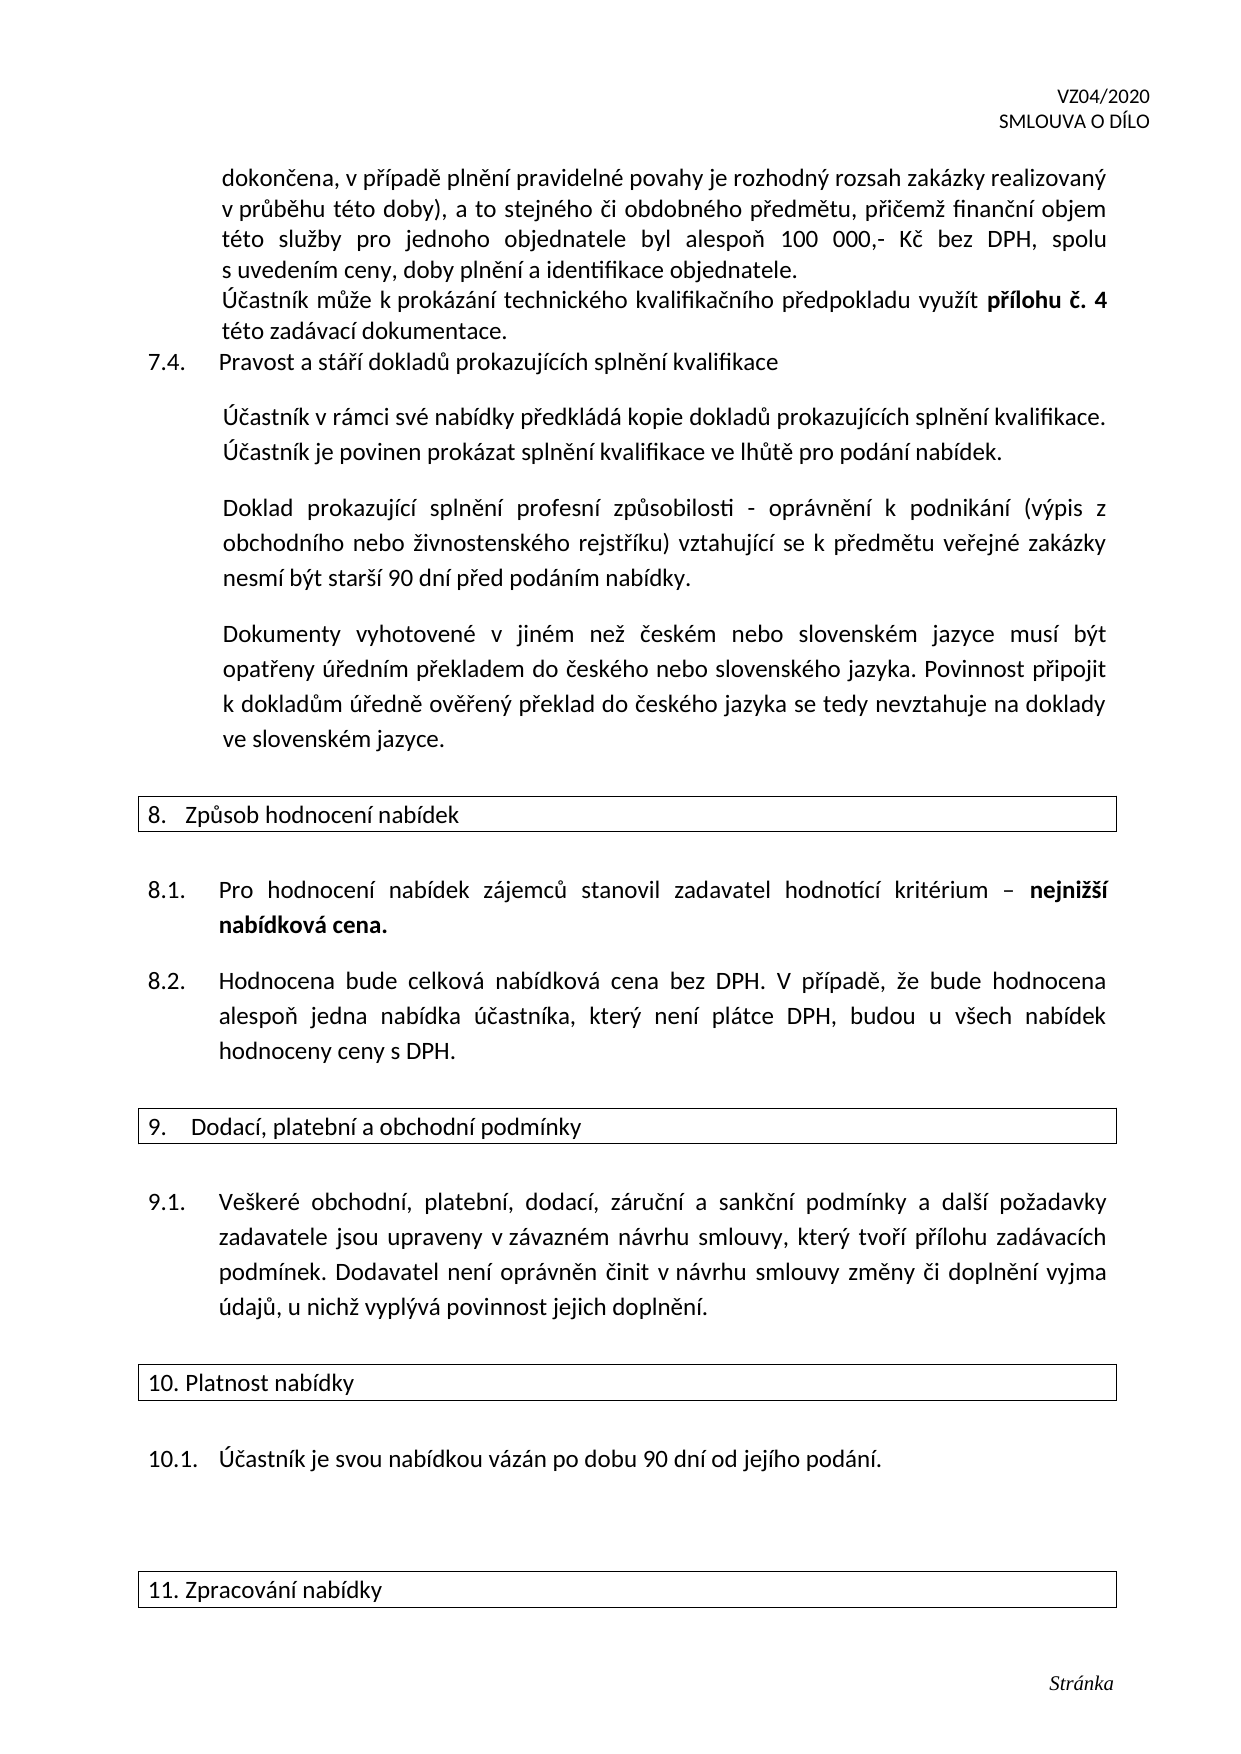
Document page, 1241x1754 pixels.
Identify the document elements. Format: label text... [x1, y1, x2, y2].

text Pro hodnocení nabídek zájemců stanovil zadavatel hodnotící kritérium – nejnižší nabídková cena. [148, 874, 1107, 940]
text Platnost nabídky [139, 1365, 1116, 1400]
text Veškeré obchodní, platební, dodací, záruční a sankční podmínky a další požadavky zadavatele jsou upraveny v závazném návrhu smlouvy, který tvoří přílohu zadávacích podmínek. Dodavatel není oprávněn činit v návrhu smlouvy změny či doplnění vyjma údajů, u nichž vyplývá povinnost jejich doplnění. [148, 1186, 1107, 1322]
list Dokumenty vyhotovené v jiném než českém nebo slovenském jazyce musí být opatřeny úředním překladem do českého nebo slovenského jazyka. Povinnost připojit k dokladům úředně ověřený překlad do českého jazyka se tedy nevztahuje na doklady ve slovenském jazyce. [223, 618, 1107, 754]
text Dodací, platební a obchodní podmínky [139, 1109, 1116, 1143]
list Doklad prokazující splnění profesní způsobilosti - oprávnění k podnikání (výpis z obchodního nebo živnostenského rejstříku) vztahující se k předmětu veřejné zakázky nesmí být starší 90 dní před podáním nabídky. [223, 492, 1107, 593]
text Zpracování nabídky [139, 1572, 1116, 1607]
text Účastník je svou nabídkou vázán po dobu 90 dní od jejího podání. [148, 1443, 1107, 1473]
list Účastník v rámci své nabídky předkládá kopie dokladů prokazujících splnění kvalifikace. Účastník je povinen prokázat splnění kvalifikace ve lhůtě pro podání nabídek. [223, 401, 1107, 467]
text Hodnocena bude celková nabídková cena bez DPH. V případě, že bude hodnocena alespoň jedna nabídka účastníka, který není plátce DPH, budou u všech nabídek hodnoceny ceny s DPH. [148, 965, 1107, 1066]
text Pravost a stáří dokladů prokazujících splnění kvalifikace [148, 346, 1107, 376]
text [222, 162, 1107, 284]
text Způsob hodnocení nabídek [139, 797, 1116, 831]
text Účastník může k prokázání technického kvalifikačního předpokladu využít přílohu č. 4 této zadávací dokumentace. [222, 284, 1107, 346]
